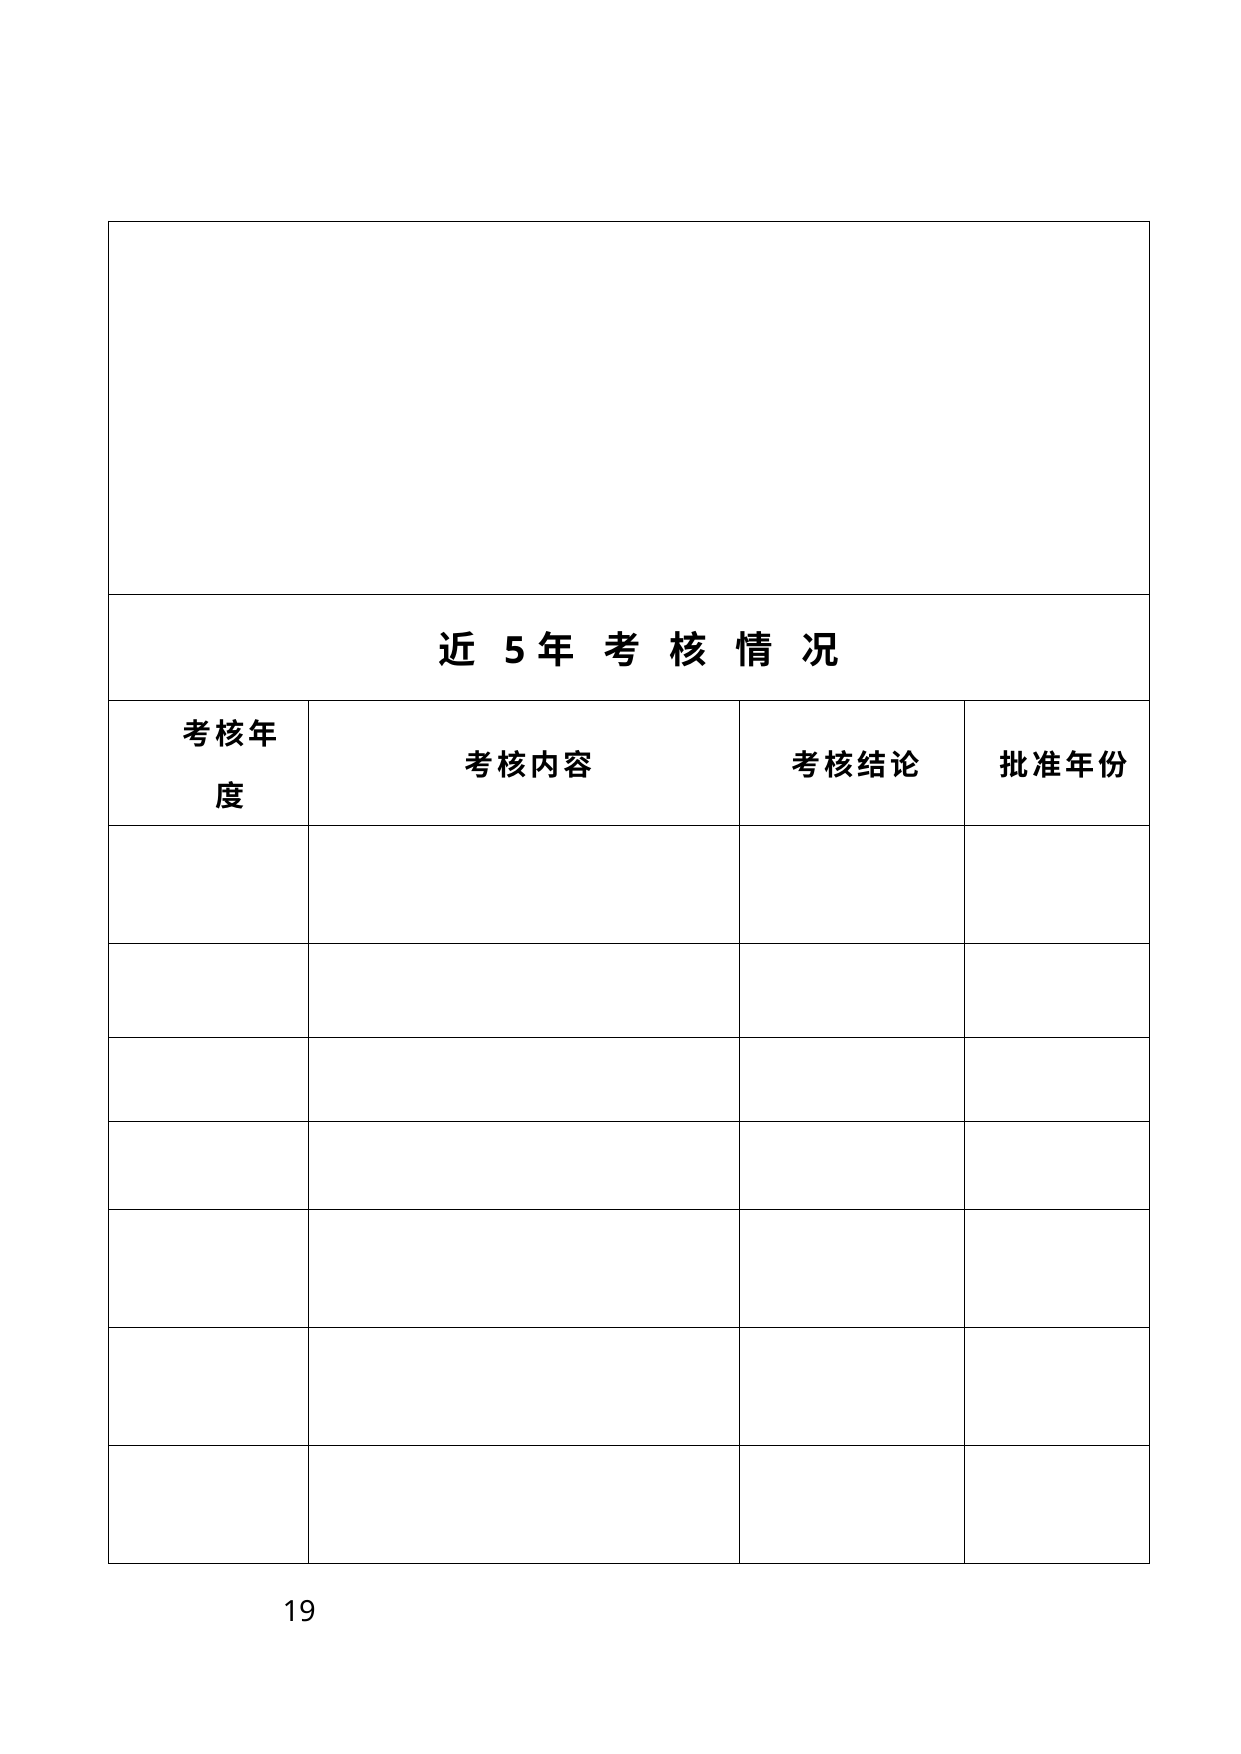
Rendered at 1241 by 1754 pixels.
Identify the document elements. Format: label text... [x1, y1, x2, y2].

table_cell 考核内容 [309, 701, 739, 825]
table_cell [965, 1446, 1149, 1563]
table_cell [109, 1328, 308, 1445]
table_cell [309, 1328, 739, 1445]
table_cell [109, 1122, 308, 1209]
table_cell [309, 826, 739, 943]
table_cell [965, 1038, 1149, 1121]
table_cell [965, 1122, 1149, 1209]
table_cell [109, 1038, 308, 1121]
table_cell [965, 1210, 1149, 1327]
table_cell [740, 1446, 964, 1563]
table_cell [740, 826, 964, 943]
table_cell [740, 1328, 964, 1445]
table_cell [309, 944, 739, 1037]
table_cell [309, 1446, 739, 1563]
table_cell [965, 826, 1149, 943]
table_cell 近5年考核情况 [109, 595, 1149, 700]
table_cell 批准年份 [965, 701, 1149, 825]
table_cell [740, 944, 964, 1037]
table_cell [740, 1210, 964, 1327]
table_cell [109, 1210, 308, 1327]
table_cell [109, 1446, 308, 1563]
table_cell [109, 826, 308, 943]
table_cell [965, 944, 1149, 1037]
table_cell [740, 1038, 964, 1121]
table_cell [309, 1038, 739, 1121]
table_cell [109, 944, 308, 1037]
table_cell 考核结论 [740, 701, 964, 825]
table_cell [309, 1122, 739, 1209]
table_cell [109, 222, 1149, 594]
table_cell [309, 1210, 739, 1327]
table_cell [740, 1122, 964, 1209]
table_cell 考核年度 [109, 701, 308, 825]
table_cell [965, 1328, 1149, 1445]
